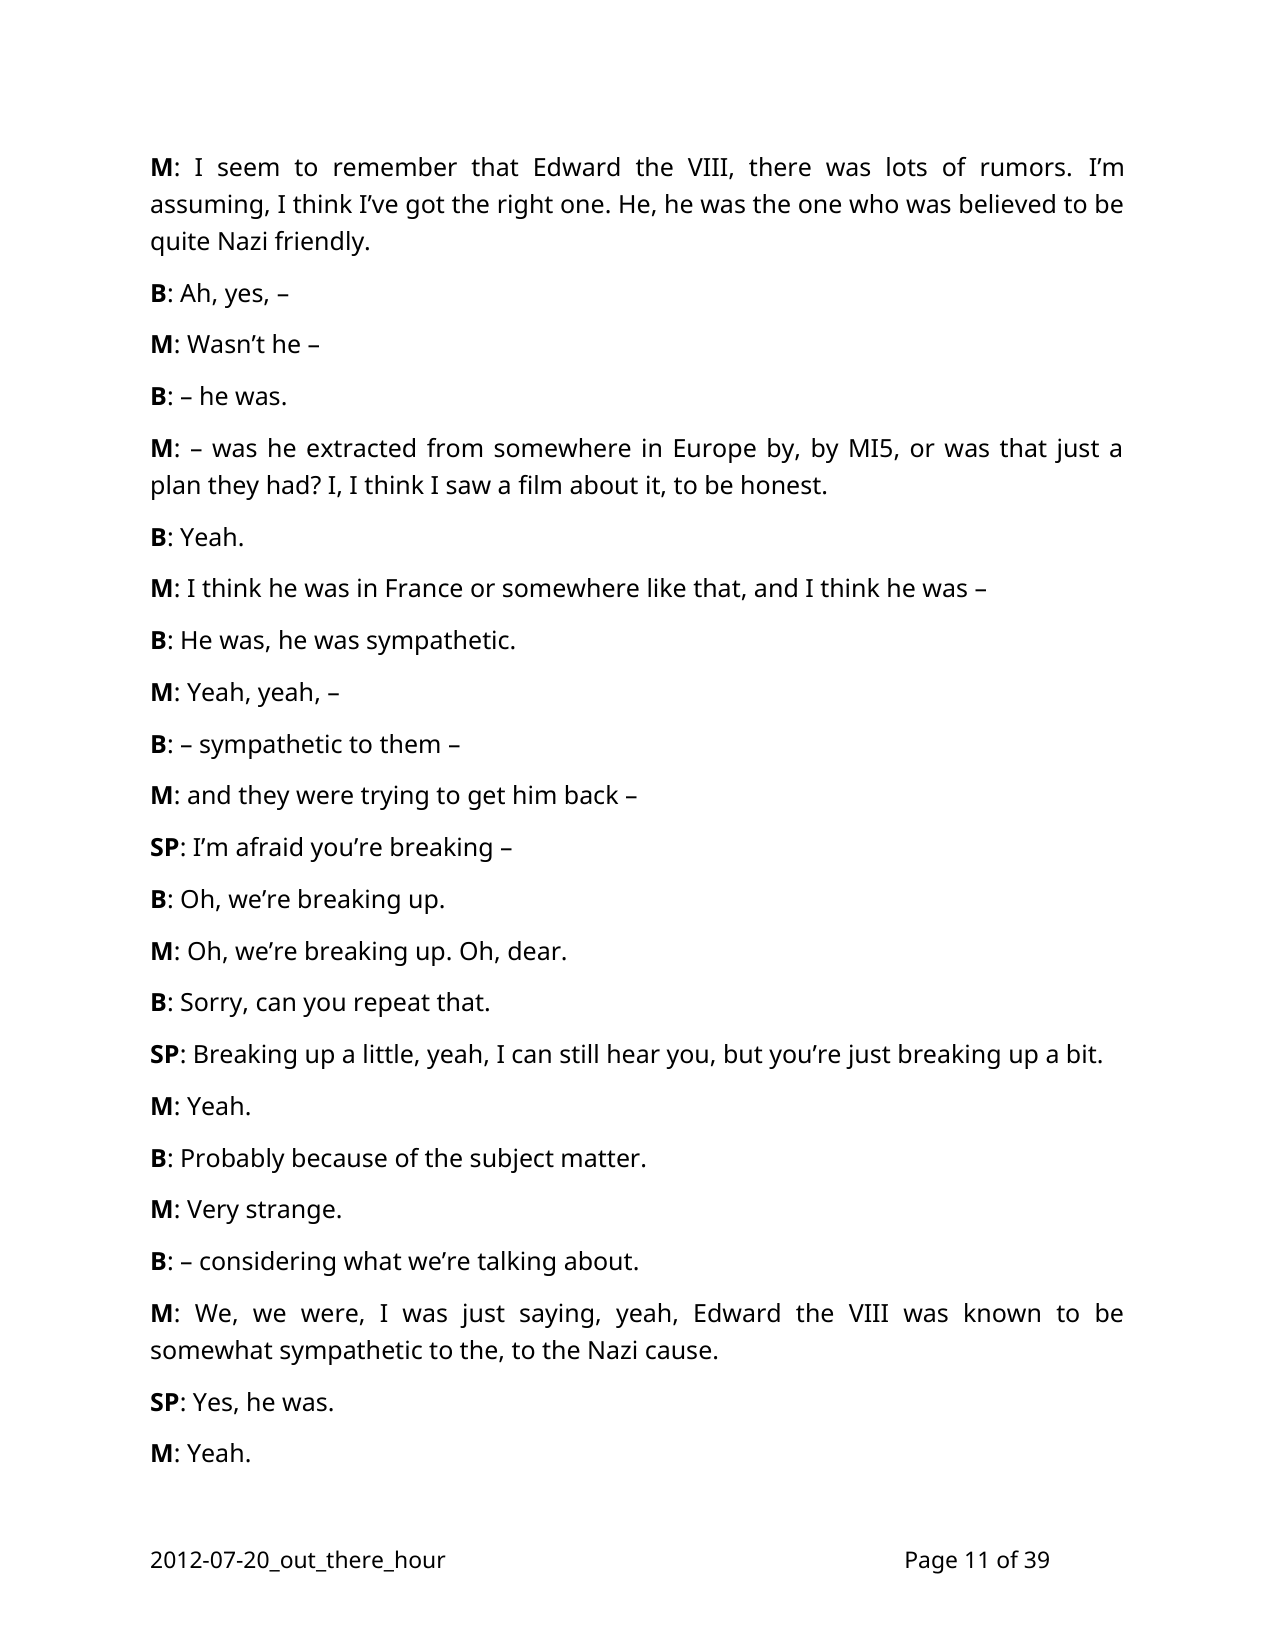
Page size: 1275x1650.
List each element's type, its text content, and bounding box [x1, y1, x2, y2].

text B: Oh, we’re breaking up. [150, 882, 1125, 916]
text B: Sorry, can you repeat that. [150, 985, 1125, 1019]
text M: Very strange. [150, 1192, 1125, 1226]
text M: Yeah. [150, 1089, 1125, 1123]
text M: Oh, we’re breaking up. Oh, dear. [150, 933, 1125, 967]
text M: and they were trying to get him back – [150, 778, 1125, 812]
text B: Probably because of the subject matter. [150, 1140, 1125, 1174]
text M: Wasn’t he – [150, 327, 1125, 361]
text SP: Breaking up a little, yeah, I can still hear you, but you’re just breaking up a bit. [150, 1037, 1125, 1071]
text SP: I’m afraid you’re breaking – [150, 830, 1125, 864]
text B: Yeah. [150, 519, 1125, 553]
text SP: Yes, he was. [150, 1384, 1125, 1418]
text M: I seem to remember that Edward the VIII, there was lots of rumors. I’m assuming, I think I’ve got the right one. He, he was the one who was believed to be quite Nazi friendly. [150, 150, 1125, 258]
text M: – was he extracted from somewhere in Europe by, by MI5, or was that just a plan they had? I, I think I saw a film about it, to be honest. [150, 431, 1125, 501]
text M: I think he was in France or somewhere like that, and I think he was – [150, 571, 1125, 605]
text B: – sympathetic to them – [150, 726, 1125, 760]
text M: Yeah, yeah, – [150, 674, 1125, 708]
text B: – considering what we’re talking about. [150, 1244, 1125, 1278]
text B: He was, he was sympathetic. [150, 623, 1125, 657]
text B: Ah, yes, – [150, 275, 1125, 309]
text M: We, we were, I was just saying, yeah, Edward the VIII was known to be somewhat sympathetic to the, to the Nazi cause. [150, 1296, 1125, 1367]
text B: – he was. [150, 379, 1125, 413]
text M: Yeah. [150, 1436, 1125, 1470]
